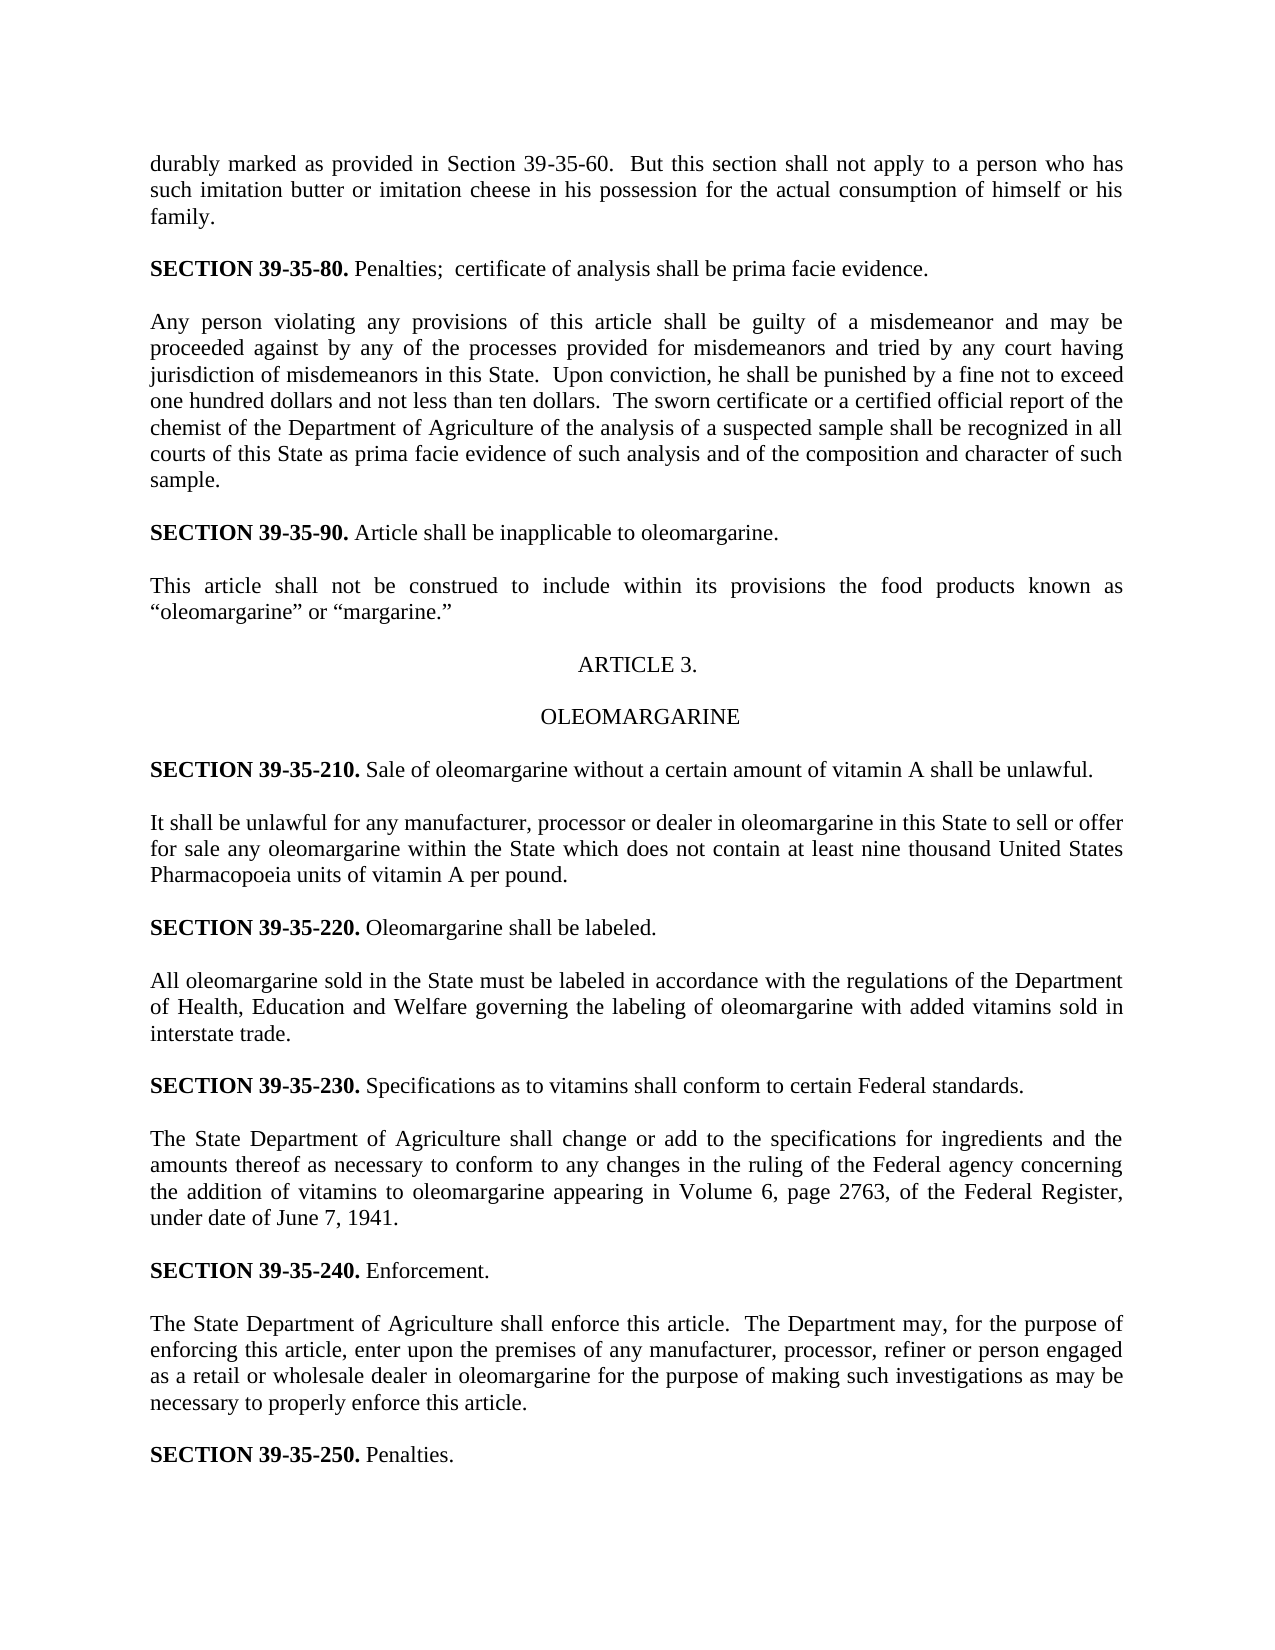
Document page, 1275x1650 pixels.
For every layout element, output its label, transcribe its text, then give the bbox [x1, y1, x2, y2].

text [150, 150, 1125, 229]
text SECTION 39-35-80. Penalties; certificate of analysis shall be prima facie evidence. [150, 255, 1125, 282]
text ARTICLE 3. [150, 651, 1125, 677]
text Any person violating any provisions of this article shall be guilty of a misdemeanor and may be proceeded against by any of the processes provided for misdemeanors and tried by any court having jurisdiction of misdemeanors in this State. Upon conviction, he shall be punished by a fine not to exceed one hundred dollars and not less than ten dollars. The sworn certificate or a certified official report of the chemist of the Department of Agriculture of the analysis of a suspected sample shall be recognized in all courts of this State as prima facie evidence of such analysis and of the composition and character of such sample. [150, 308, 1125, 493]
text SECTION 39-35-220. Oleomargarine shall be labeled. [150, 914, 1125, 941]
text OLEOMARGARINE [150, 703, 1125, 730]
text SECTION 39-35-240. Enforcement. [150, 1257, 1125, 1283]
text SECTION 39-35-210. Sale of oleomargarine without a certain amount of vitamin A shall be unlawful. [150, 756, 1125, 782]
text It shall be unlawful for any manufacturer, processor or dealer in oleomargarine in this State to sell or offer for sale any oleomargarine within the State which does not contain at least nine thousand United States Pharmacopoeia units of vitamin A per pound. [150, 809, 1125, 888]
text The State Department of Agriculture shall enforce this article. The Department may, for the purpose of enforcing this article, enter upon the premises of any manufacturer, processor, refiner or person engaged as a retail or wholesale dealer in oleomargarine for the purpose of making such investigations as may be necessary to properly enforce this article. [150, 1309, 1125, 1415]
text SECTION 39-35-230. Specifications as to vitamins shall conform to certain Federal standards. [150, 1072, 1125, 1099]
text All oleomargarine sold in the State must be labeled in accordance with the regulations of the Department of Health, Education and Welfare governing the labeling of oleomargarine with added vitamins sold in interstate trade. [150, 967, 1125, 1046]
text SECTION 39-35-90. Article shall be inapplicable to oleomargarine. [150, 519, 1125, 545]
text This article shall not be construed to include within its provisions the food products known as “oleomargarine” or “margarine.” [150, 572, 1125, 624]
text SECTION 39-35-250. Penalties. [150, 1441, 1125, 1468]
text The State Department of Agriculture shall change or add to the specifications for ingredients and the amounts thereof as necessary to conform to any changes in the ruling of the Federal agency concerning the addition of vitamins to oleomargarine appearing in Volume 6, page 2763, of the Federal Register, under date of June 7, 1941. [150, 1125, 1125, 1231]
